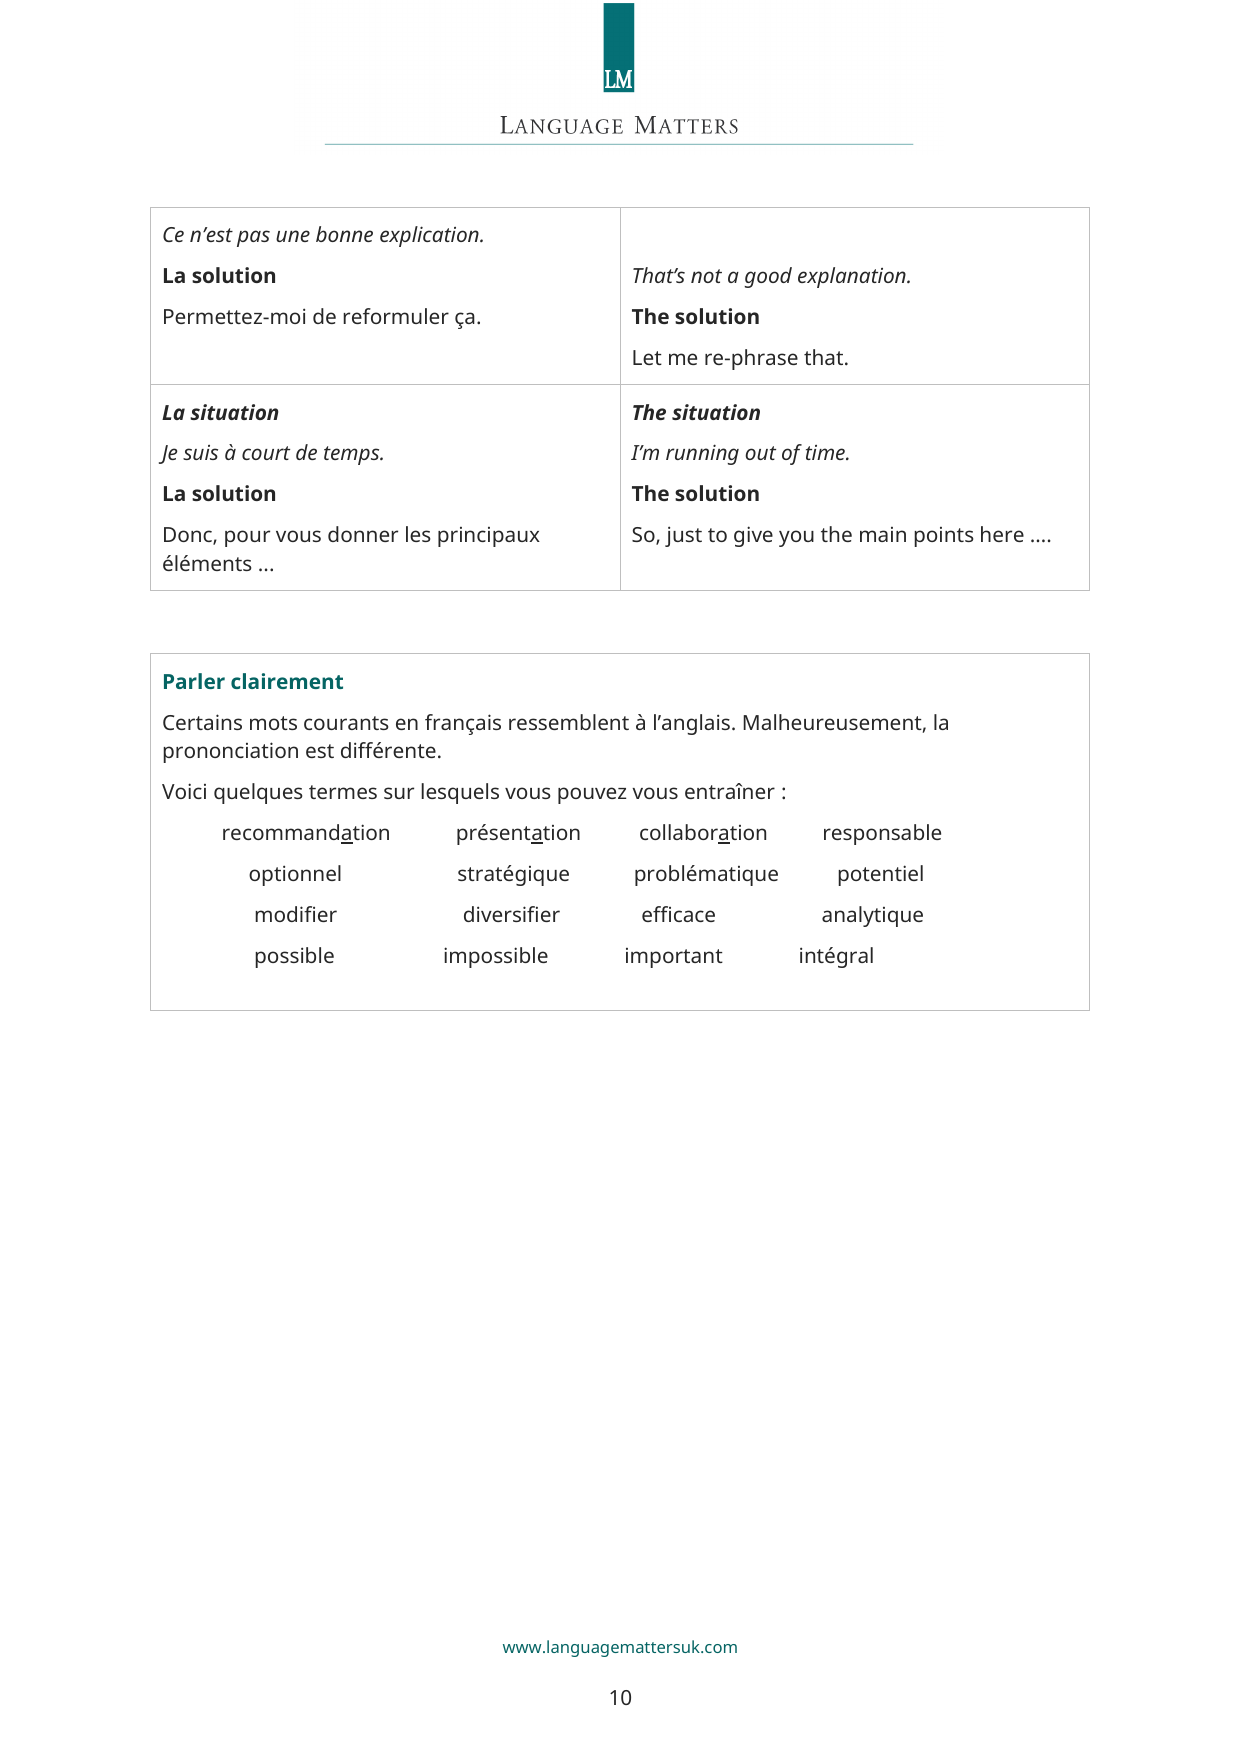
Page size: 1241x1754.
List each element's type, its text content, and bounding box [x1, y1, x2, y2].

table_cell The situation I’m running out of time. The solution So, just to give you the main points here …. [621, 385, 1089, 590]
table_header Parler clairement Certains mots courants en français ressemblent à l’anglais. Malheureusement, la prononciation est différente. Voici quelques termes sur lesquels vous pouvez vous entraîner : recommandation présentation collaboration responsable optionnel stratégique problématique potentiel modifier diversifier efficace analytique possible impossible important intégral [151, 654, 1089, 1010]
picture [294, 0, 944, 155]
table_cell La situation Je suis à court de temps. La solution Donc, pour vous donner les principaux éléments ... [151, 385, 620, 590]
table_cell The situation That’s not a good explanation. The solution Let me re-phrase that. [621, 208, 1089, 384]
table_cell La situation Ce n’est pas une bonne explication. La solution Permettez-moi de reformuler ça. [151, 208, 620, 384]
